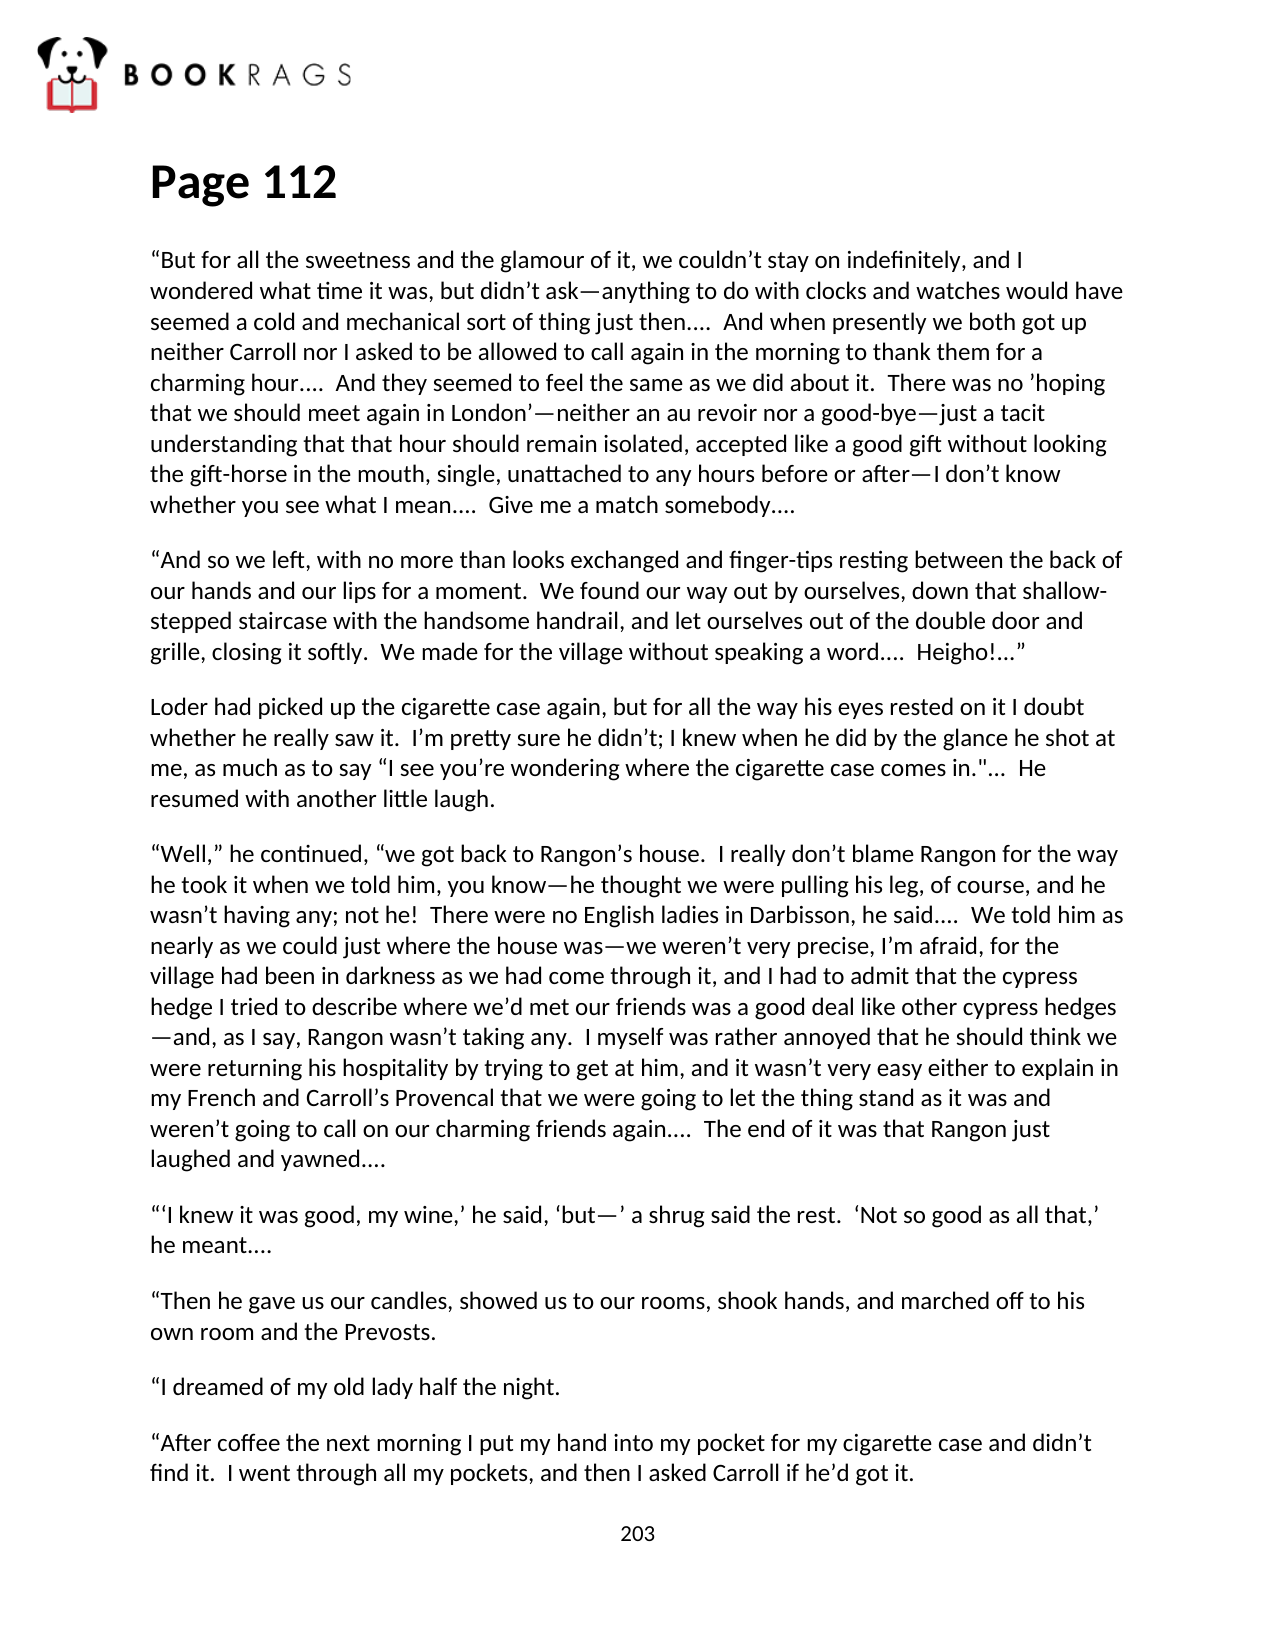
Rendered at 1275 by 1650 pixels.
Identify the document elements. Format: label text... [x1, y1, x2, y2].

picture [37, 37, 351, 113]
text “Well,” he continued, “we got back to Rangon’s house. I really don’t blame Rangon for the way he took it when we told him, you know—­he thought we were pulling his leg, of course, and he wasn’t having any; not he! There were no English ladies in Darbisson, he said.... We told him as nearly as we could just where the house was—­we weren’t very precise, I’m afraid, for the village had been in darkness as we had come through it, and I had to admit that the cypress hedge I tried to describe where we’d met our friends was a good deal like other cypress hedges—­and, as I say, Rangon wasn’t taking any. I myself was rather annoyed that he should think we were returning his hospitality by trying to get at him, and it wasn’t very easy either to explain in my French and Carroll’s Provencal that we were going to let the thing stand as it was and weren’t going to call on our charming friends again.... The end of it was that Rangon just laughed and yawned.... [150, 838, 1125, 1174]
text “I dreamed of my old lady half the night. [150, 1371, 1125, 1402]
text “‘I knew it was good, my wine,’ he said, ‘but—­’ a shrug said the rest. ‘Not so good as all that,’ he meant.... [150, 1199, 1125, 1260]
text Page 112 [150, 150, 1125, 211]
text Loder had picked up the cigarette case again, but for all the way his eyes rested on it I doubt whether he really saw it. I’m pretty sure he didn’t; I knew when he did by the glance he shot at me, as much as to say “I see you’re wondering where the cigarette case comes in."... He resumed with another little laugh. [150, 691, 1125, 813]
text “And so we left, with no more than looks exchanged and finger-tips resting between the back of our hands and our lips for a moment. We found our way out by ourselves, down that shallow-stepped staircase with the handsome handrail, and let ourselves out of the double door and grille, closing it softly. We made for the village without speaking a word.... Heigho!...” [150, 544, 1125, 666]
text “But for all the sweetness and the glamour of it, we couldn’t stay on indefinitely, and I wondered what time it was, but didn’t ask—­anything to do with clocks and watches would have seemed a cold and mechanical sort of thing just then.... And when presently we both got up neither Carroll nor I asked to be allowed to call again in the morning to thank them for a charming hour.... And they seemed to feel the same as we did about it. There was no ’hoping that we should meet again in London’—­neither an au revoir nor a good-bye—­just a tacit understanding that that hour should remain isolated, accepted like a good gift without looking the gift-horse in the mouth, single, unattached to any hours before or after—­I don’t know whether you see what I mean.... Give me a match somebody.... [150, 244, 1125, 519]
text “Then he gave us our candles, showed us to our rooms, shook hands, and marched off to his own room and the Prevosts. [150, 1285, 1125, 1346]
text “After coffee the next morning I put my hand into my pocket for my cigarette case and didn’t find it. I went through all my pockets, and then I asked Carroll if he’d got it. [150, 1427, 1125, 1488]
